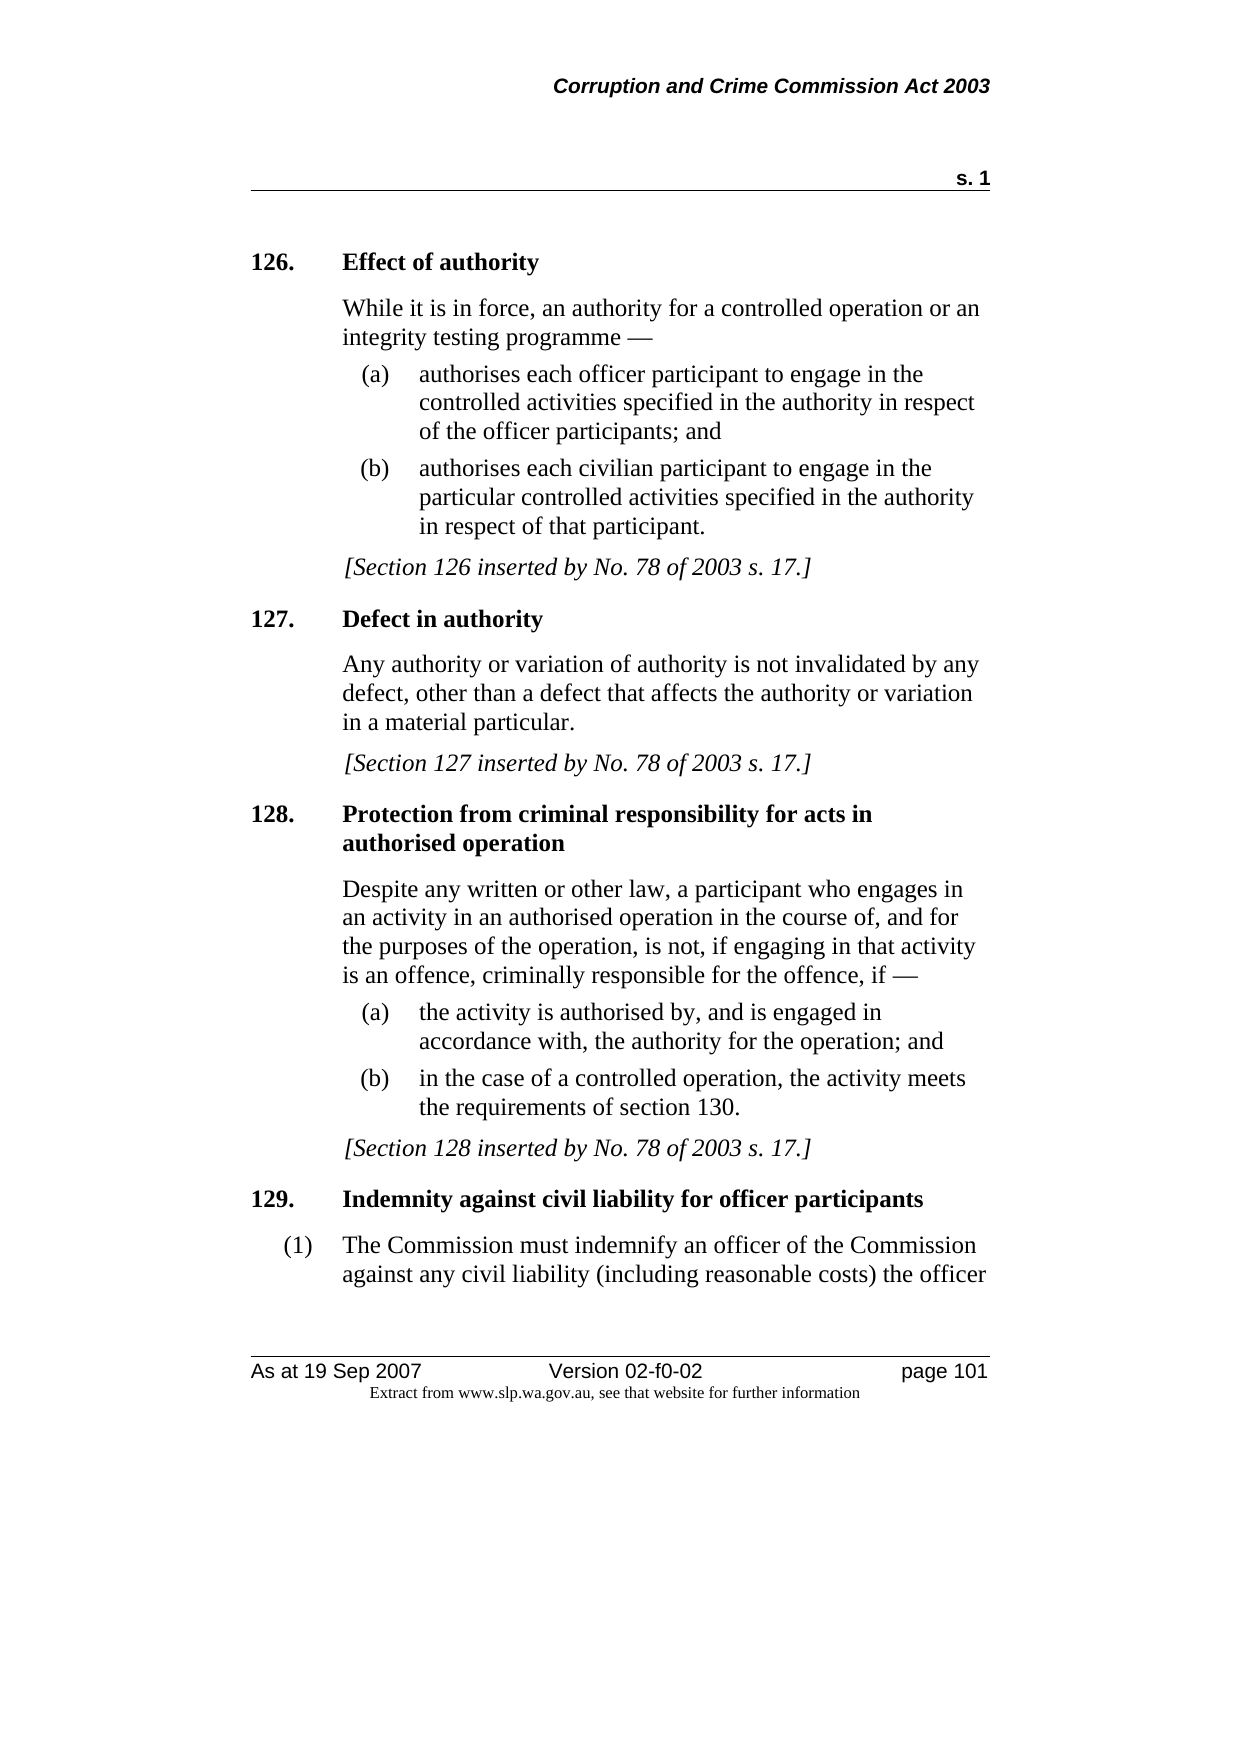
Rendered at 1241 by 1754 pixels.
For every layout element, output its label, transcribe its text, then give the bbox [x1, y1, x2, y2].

text (a) the activity is authorised by, and is engaged in accordance with, the authority for the operation; and [251, 997, 990, 1054]
subtitle 129. Indemnity against civil liability for officer participants [251, 1184, 990, 1213]
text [251, 1230, 990, 1287]
text (b) in the case of a controlled operation, the activity meets the requirements of section 130. [251, 1063, 990, 1120]
text [Section 128 inserted by No. 78 of 2003 s. 17.] [251, 1133, 990, 1162]
text [Section 126 inserted by No. 78 of 2003 s. 17.] [251, 552, 990, 581]
text Despite any written or other law, a participant who engages in an activity in an authorised operation in the course of, and for the purposes of the operation, is not, if engaging in that activity is an offence, criminally responsible for the offence, if — [251, 874, 990, 989]
subtitle 126. Effect of authority [251, 247, 990, 276]
subtitle 127. Defect in authority [251, 604, 990, 632]
text (b) authorises each civilian participant to engage in the particular controlled activities specified in the authority in respect of that participant. [251, 453, 990, 539]
text (a) authorises each officer participant to engage in the controlled activities specified in the authority in respect of the officer participants; and [251, 359, 990, 445]
text While it is in force, an authority for a controlled operation or an integrity testing programme — [251, 293, 990, 350]
text [Section 127 inserted by No. 78 of 2003 s. 17.] [251, 748, 990, 777]
subtitle 128. Protection from criminal responsibility for acts in authorised operation [251, 799, 990, 857]
text Any authority or variation of authority is not invalidated by any defect, other than a defect that affects the authority or variation in a material particular. [251, 649, 990, 735]
